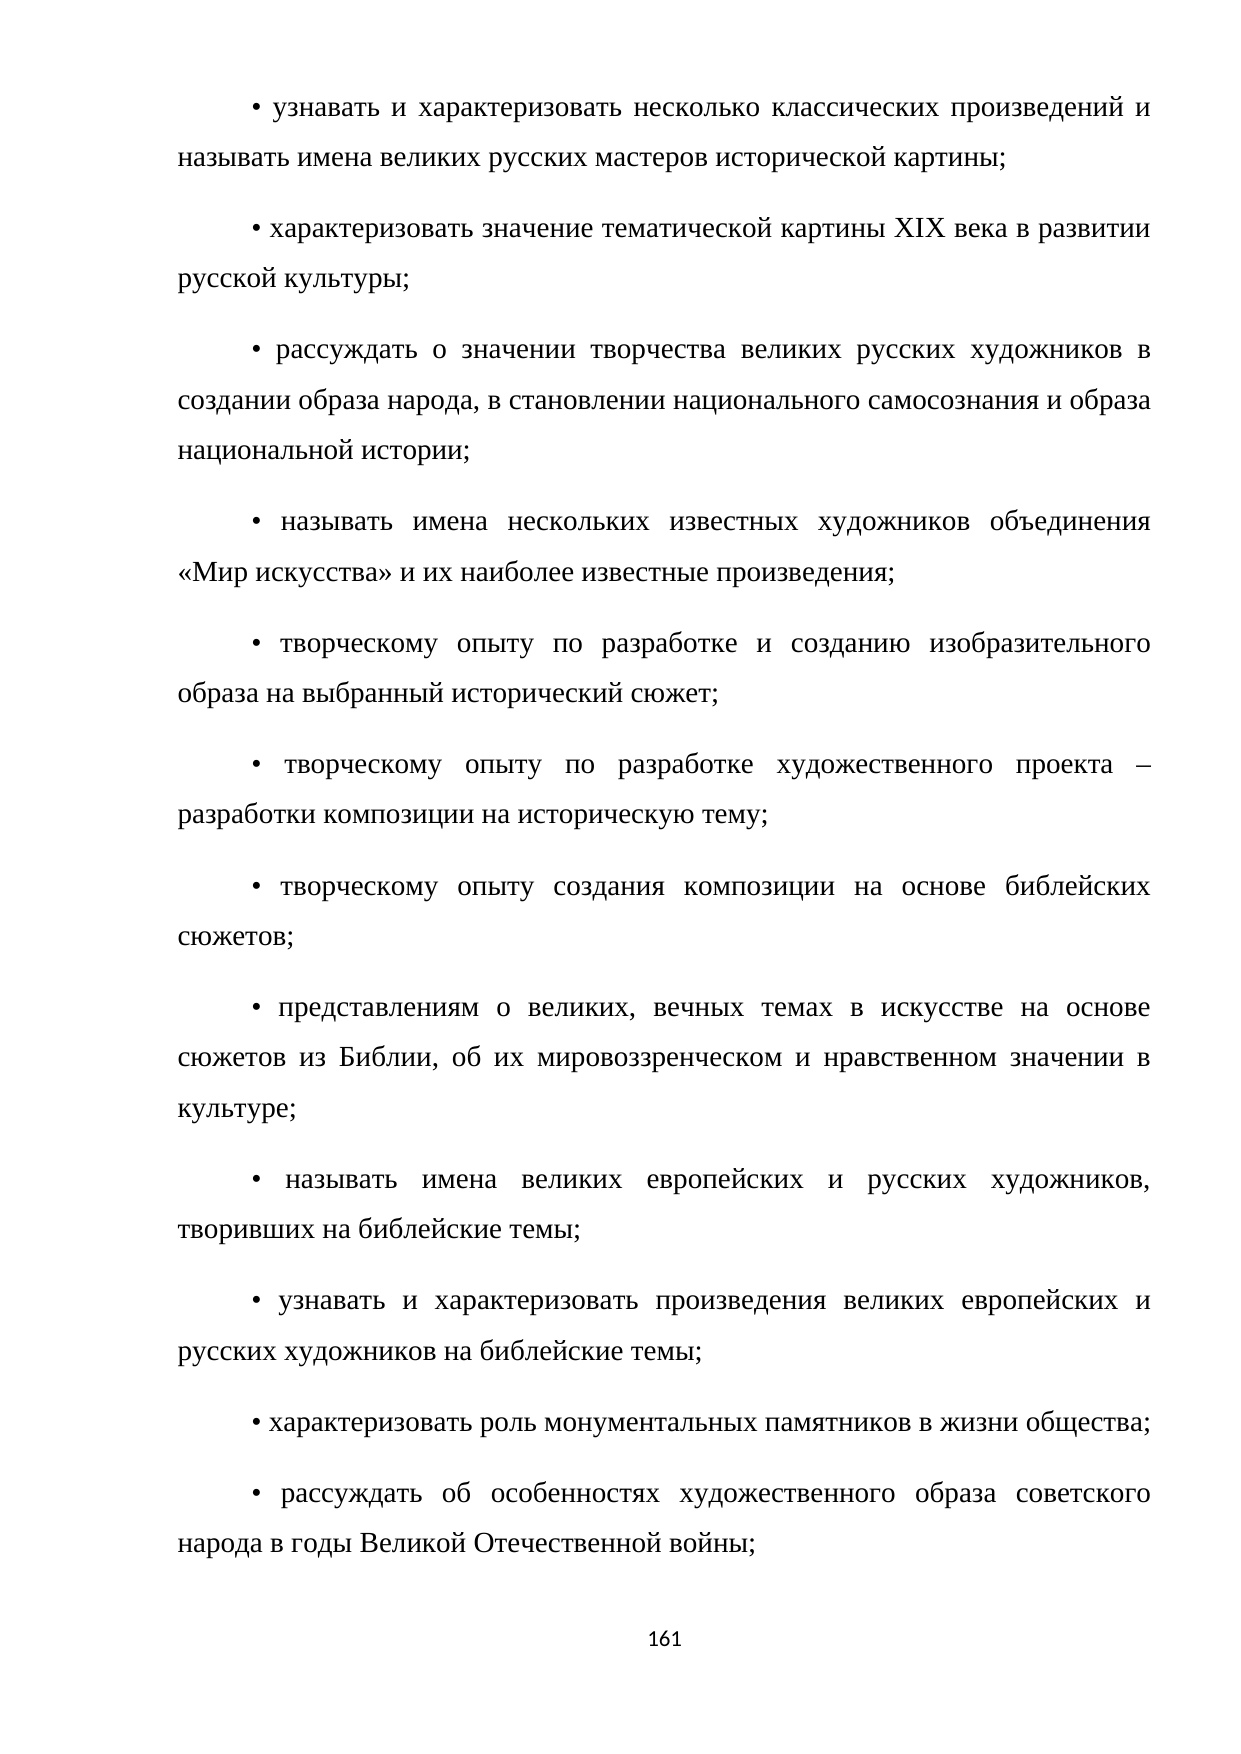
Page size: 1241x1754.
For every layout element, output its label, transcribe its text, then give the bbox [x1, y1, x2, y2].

text • творческому опыту создания композиции на основе библейских сюжетов; [177, 868, 1152, 952]
text • характеризовать роль монументальных памятников в жизни общества; [177, 1404, 1152, 1437]
text • узнавать и характеризовать несколько классических произведений и называть имена великих русских мастеров исторической картины; [177, 89, 1152, 172]
text • представлениям о великих, вечных темах в искусстве на основе сюжетов из Библии, об их мировоззренческом и нравственном значении в культуре; [177, 989, 1152, 1123]
text • называть имена великих европейских и русских художников, творивших на библейские темы; [177, 1161, 1152, 1245]
text • творческому опыту по разработке и созданию изобразительного образа на выбранный исторический сюжет; [177, 625, 1152, 709]
text • рассуждать об особенностях художественного образа советского народа в годы Великой Отечественной войны; [177, 1475, 1152, 1559]
text • рассуждать о значении творчества великих русских художников в создании образа народа, в становлении национального самосознания и образа национальной истории; [177, 332, 1152, 466]
text • характеризовать значение тематической картины XIX века в развитии русской культуры; [177, 210, 1152, 294]
text • узнавать и характеризовать произведения великих европейских и русских художников на библейские темы; [177, 1282, 1152, 1366]
text • творческому опыту по разработке художественного проекта –разработки композиции на историческую тему; [177, 746, 1152, 830]
text • называть имена нескольких известных художников объединения «Мир искусства» и их наиболее известные произведения; [177, 503, 1152, 587]
